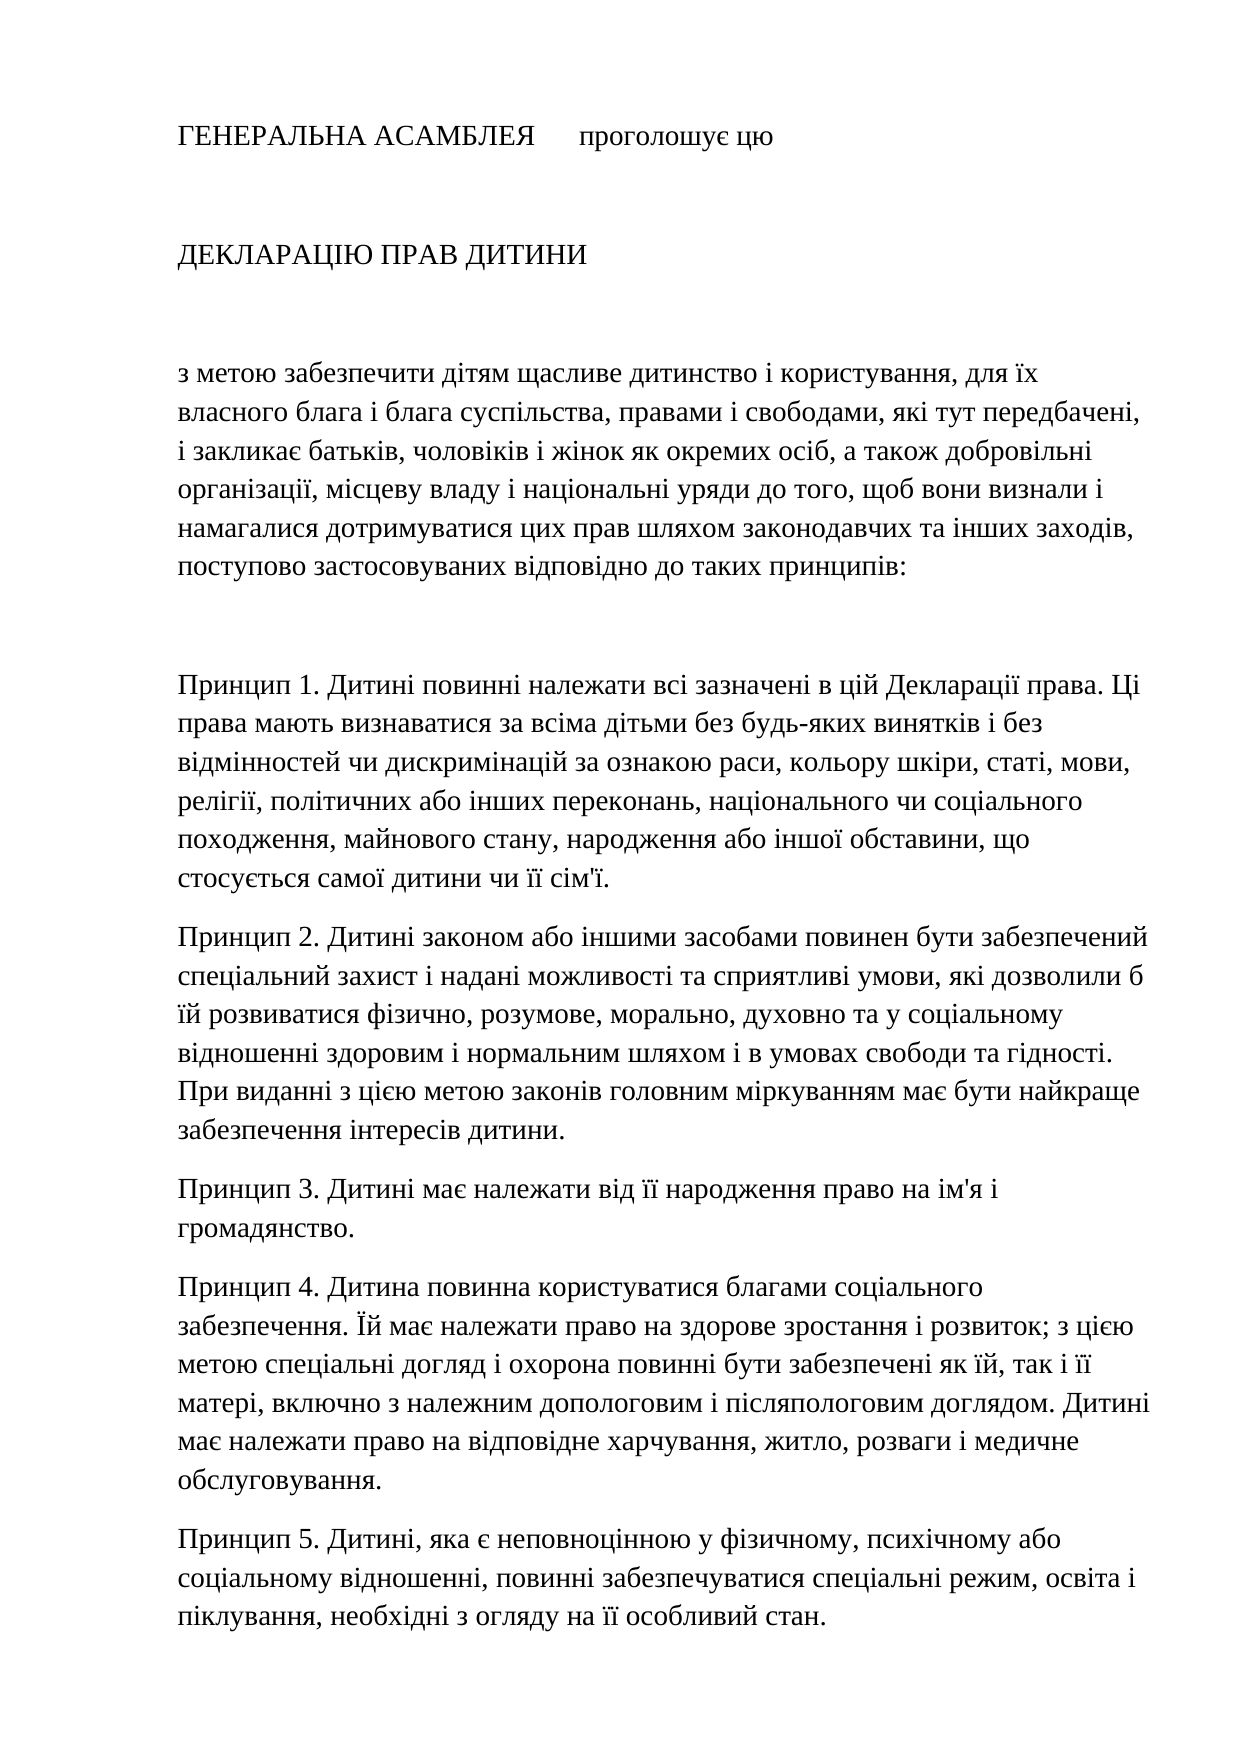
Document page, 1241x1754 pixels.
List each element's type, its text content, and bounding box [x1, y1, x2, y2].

text з метою забезпечити дітям щасливе дитинство і користування, для їх власного блага і блага суспільства, правами і свободами, які тут передбачені, і закликає батьків, чоловіків і жінок як окремих осіб, а також добровільні організації, місцеву владу і національні уряди до того, щоб вони визнали і намагалися дотримуватися цих прав шляхом законодавчих та інших заходів, поступово застосовуваних відповідно до таких принципів: [177, 356, 1152, 582]
text ДЕКЛАРАЦІЮ ПРАВ ДИТИНИ [177, 237, 1152, 270]
text Принцип 1. Дитині повинні належати всі зазначені в цій Декларації права. Ці права мають визнаватися за всіма дітьми без будь-яких винятків і без відмінностей чи дискримінацій за ознакою раси, кольору шкіри, статі, мови, релігії, політичних або інших переконань, національного чи соціального походження, майнового стану, народження або іншої обставини, що стосується самої дитини чи її сім'ї. [177, 667, 1152, 893]
text Принцип 2. Дитині законом або іншими засобами повинен бути забезпечений спеціальний захист і надані можливості та сприятливі умови, які дозволили б їй розвиватися фізично, розумове, морально, духовно та у соціальному відношенні здоровим і нормальним шляхом і в умовах свободи та гідності. При виданні з цією метою законів головним міркуванням має бути найкраще забезпечення інтересів дитини. [177, 919, 1152, 1145]
text Принцип 4. Дитина повинна користуватися благами соціального забезпечення. Їй має належати право на здорове зростання і розвиток; з цією метою спеціальні догляд і охорона повинні бути забезпечені як їй, так і її матері, включно з належним допологовим і післяпологовим доглядом. Дитині має належати право на відповідне харчування, житло, розваги і медичне обслуговування. [177, 1269, 1152, 1495]
text Принцип 3. Дитині має належати від її народження право на ім'я і громадянство. [177, 1171, 1152, 1243]
text ГЕНЕРАЛЬНА АСАМБЛЕЯ проголошує цю [177, 118, 1152, 152]
text Принцип 5. Дитині, яка є неповноцінною у фізичному, психічному або соціальному відношенні, повинні забезпечуватися спеціальні режим, освіта і піклування, необхідні з огляду на її особливий стан. [177, 1521, 1152, 1632]
